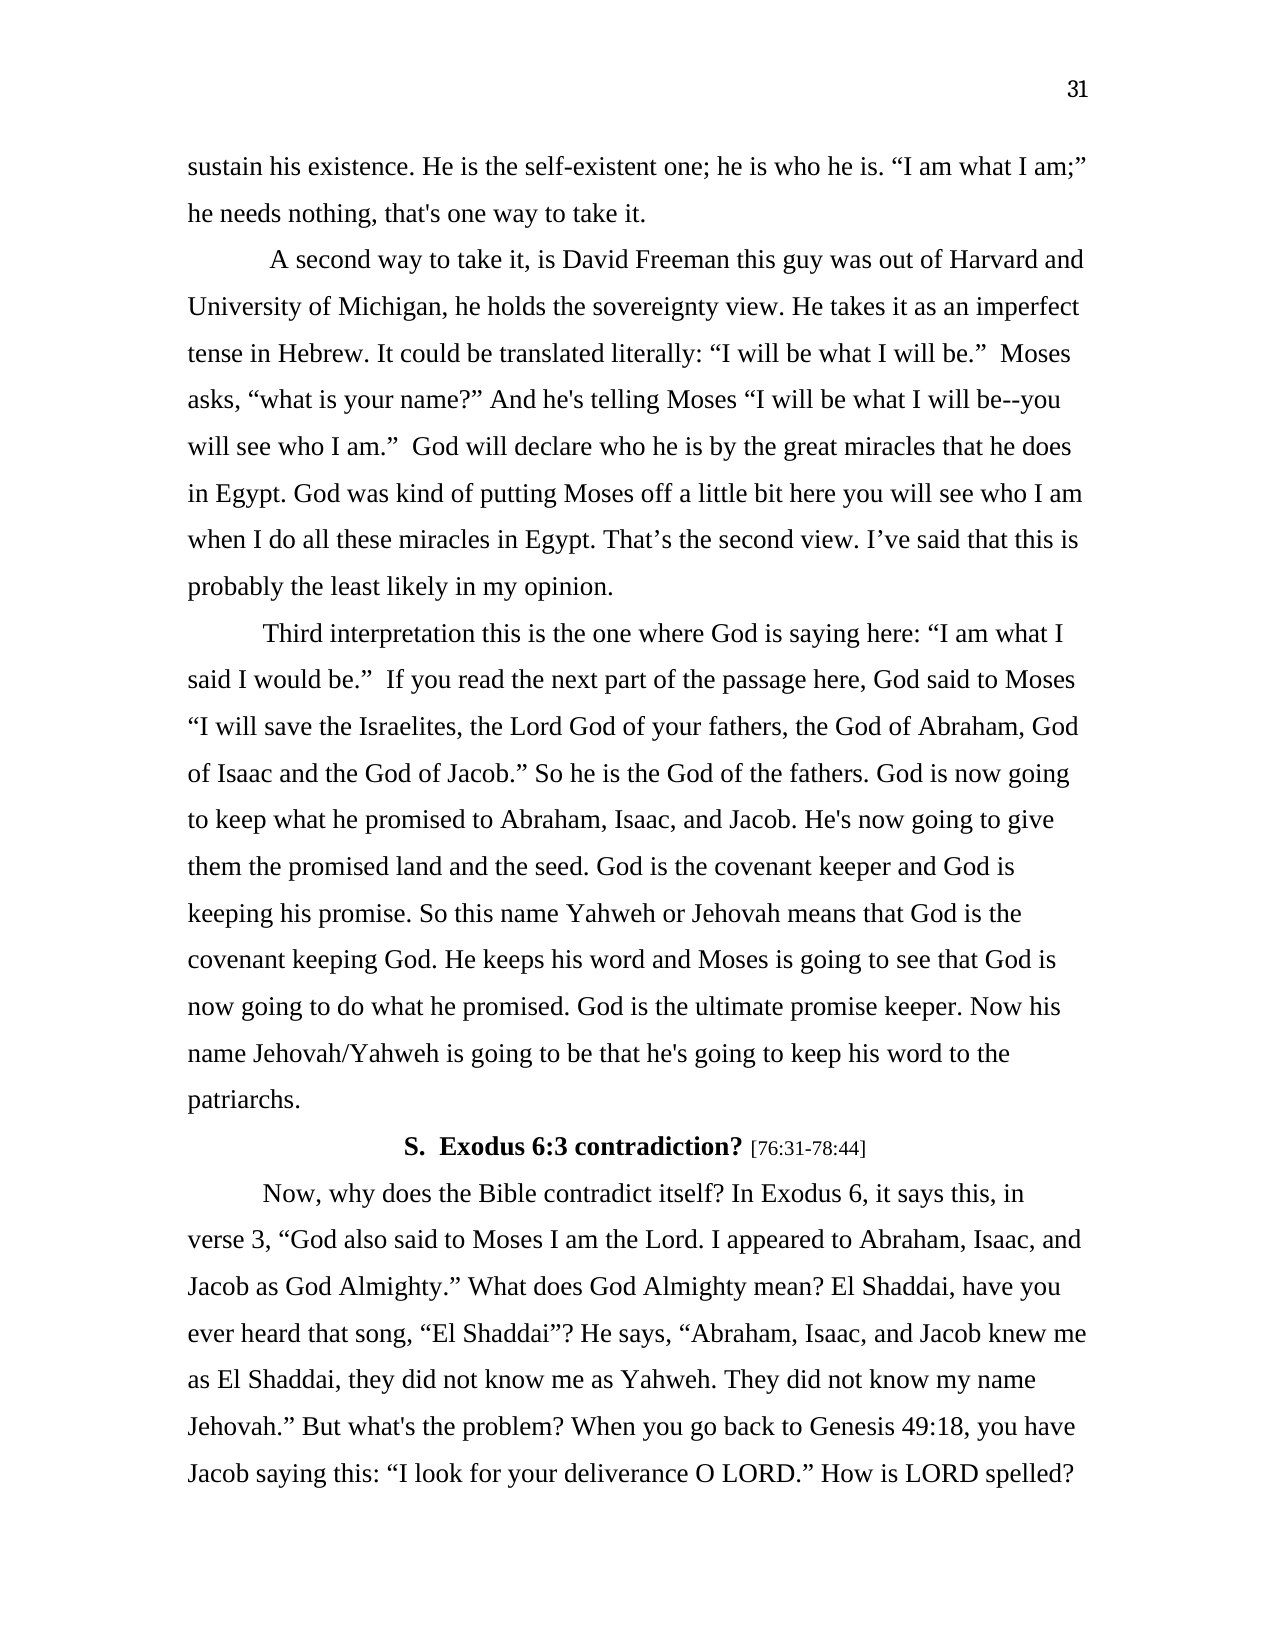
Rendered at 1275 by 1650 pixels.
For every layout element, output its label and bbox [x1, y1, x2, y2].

text [187, 150, 1087, 1488]
